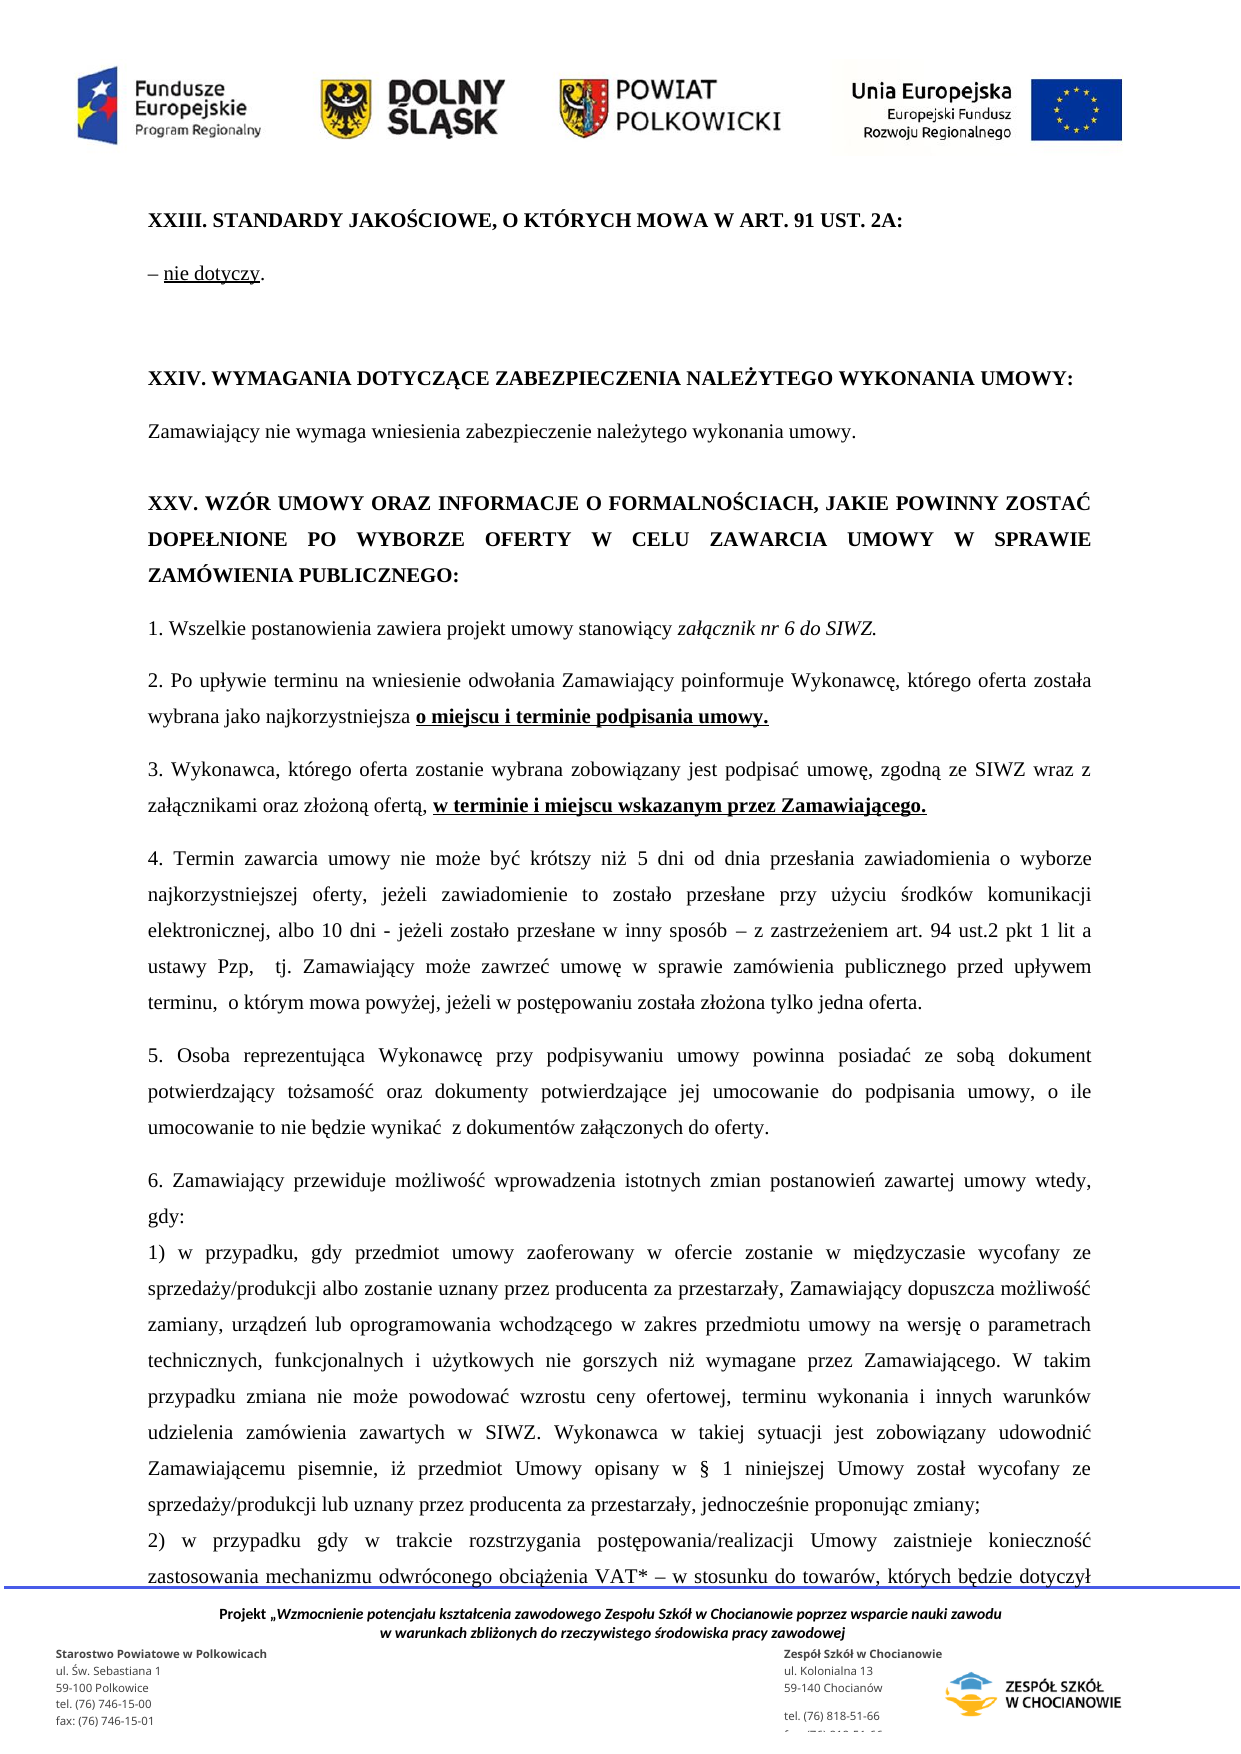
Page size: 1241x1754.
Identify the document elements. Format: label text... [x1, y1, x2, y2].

text XXIII. STANDARDY JAKOŚCIOWE, O KTÓRYCH MOWA W ART. 91 UST. 2A: [148, 208, 1092, 232]
text 3. Wykonawca, którego oferta zostanie wybrana zobowiązany jest podpisać umowę, zgodną ze SIWZ wraz z załącznikami oraz złożoną ofertą, w terminie i miejscu wskazanym przez Zamawiającego. [148, 757, 1092, 817]
text 4. Termin zawarcia umowy nie może być krótszy niż 5 dni od dnia przesłania zawiadomienia o wyborze najkorzystniejszej oferty, jeżeli zawiadomienie to zostało przesłane przy użyciu środków komunikacji elektronicznej, albo 10 dni - jeżeli zostało przesłane w inny sposób – z zastrzeżeniem art. 94 ust.2 pkt 1 lit a ustawy Pzp, tj. Zamawiający może zawrzeć umowę w sprawie zamówienia publicznego przed upływem terminu, o którym mowa powyżej, jeżeli w postępowaniu została złożona tylko jedna oferta. [148, 846, 1092, 1014]
text Zamawiający nie wymaga wniesienia zabezpieczenie należytego wykonania umowy. [148, 419, 1063, 443]
text 6. Zamawiający przewiduje możliwość wprowadzenia istotnych zmian postanowień zawartej umowy wtedy, gdy: [148, 1168, 1092, 1228]
text XXV. WZÓR UMOWY ORAZ INFORMACJE O FORMALNOŚCIACH, JAKIE POWINNY ZOSTAĆ DOPEŁNIONE PO WYBORZE OFERTY W CELU ZAWARCIA UMOWY W SPRAWIE ZAMÓWIENIA PUBLICZNEGO: [148, 491, 1092, 587]
text XXIV. WYMAGANIA DOTYCZĄCE ZABEZPIECZENIA NALEŻYTEGO WYKONANIA UMOWY: [148, 366, 1092, 390]
text 2. Po upływie terminu na wniesienie odwołania Zamawiający poinformuje Wykonawcę, którego oferta została wybrana jako najkorzystniejsza o miejscu i terminie podpisania umowy. [148, 668, 1092, 728]
text 1. Wszelkie postanowienia zawiera projekt umowy stanowiący załącznik nr 6 do SIWZ. [148, 616, 1092, 640]
text 5. Osoba reprezentująca Wykonawcę przy podpisywaniu umowy powinna posiadać ze sobą dokument potwierdzający tożsamość oraz dokumenty potwierdzające jej umocowanie do podpisania umowy, o ile umocowanie to nie będzie wynikać z dokumentów załączonych do oferty. [148, 1043, 1092, 1139]
picture [73, 59, 1127, 156]
text – nie dotyczy. [148, 261, 1092, 285]
text 1) w przypadku, gdy przedmiot umowy zaoferowany w ofercie zostanie w międzyczasie wycofany ze sprzedaży/produkcji albo zostanie uznany przez producenta za przestarzały, Zamawiający dopuszcza możliwość zamiany, urządzeń lub oprogramowania wchodzącego w zakres przedmiotu umowy na wersję o parametrach technicznych, funkcjonalnych i użytkowych nie gorszych niż wymagane przez Zamawiającego. W takim przypadku zmiana nie może powodować wzrostu ceny ofertowej, terminu wykonania i innych warunków udzielenia zamówienia zawartych w SIWZ. Wykonawca w takiej sytuacji jest zobowiązany udowodnić Zamawiającemu pisemnie, iż przedmiot Umowy opisany w § 1 niniejszej Umowy został wycofany ze sprzedaży/produkcji lub uznany przez producenta za przestarzały, jednocześnie proponując zmiany; [148, 1240, 1092, 1516]
